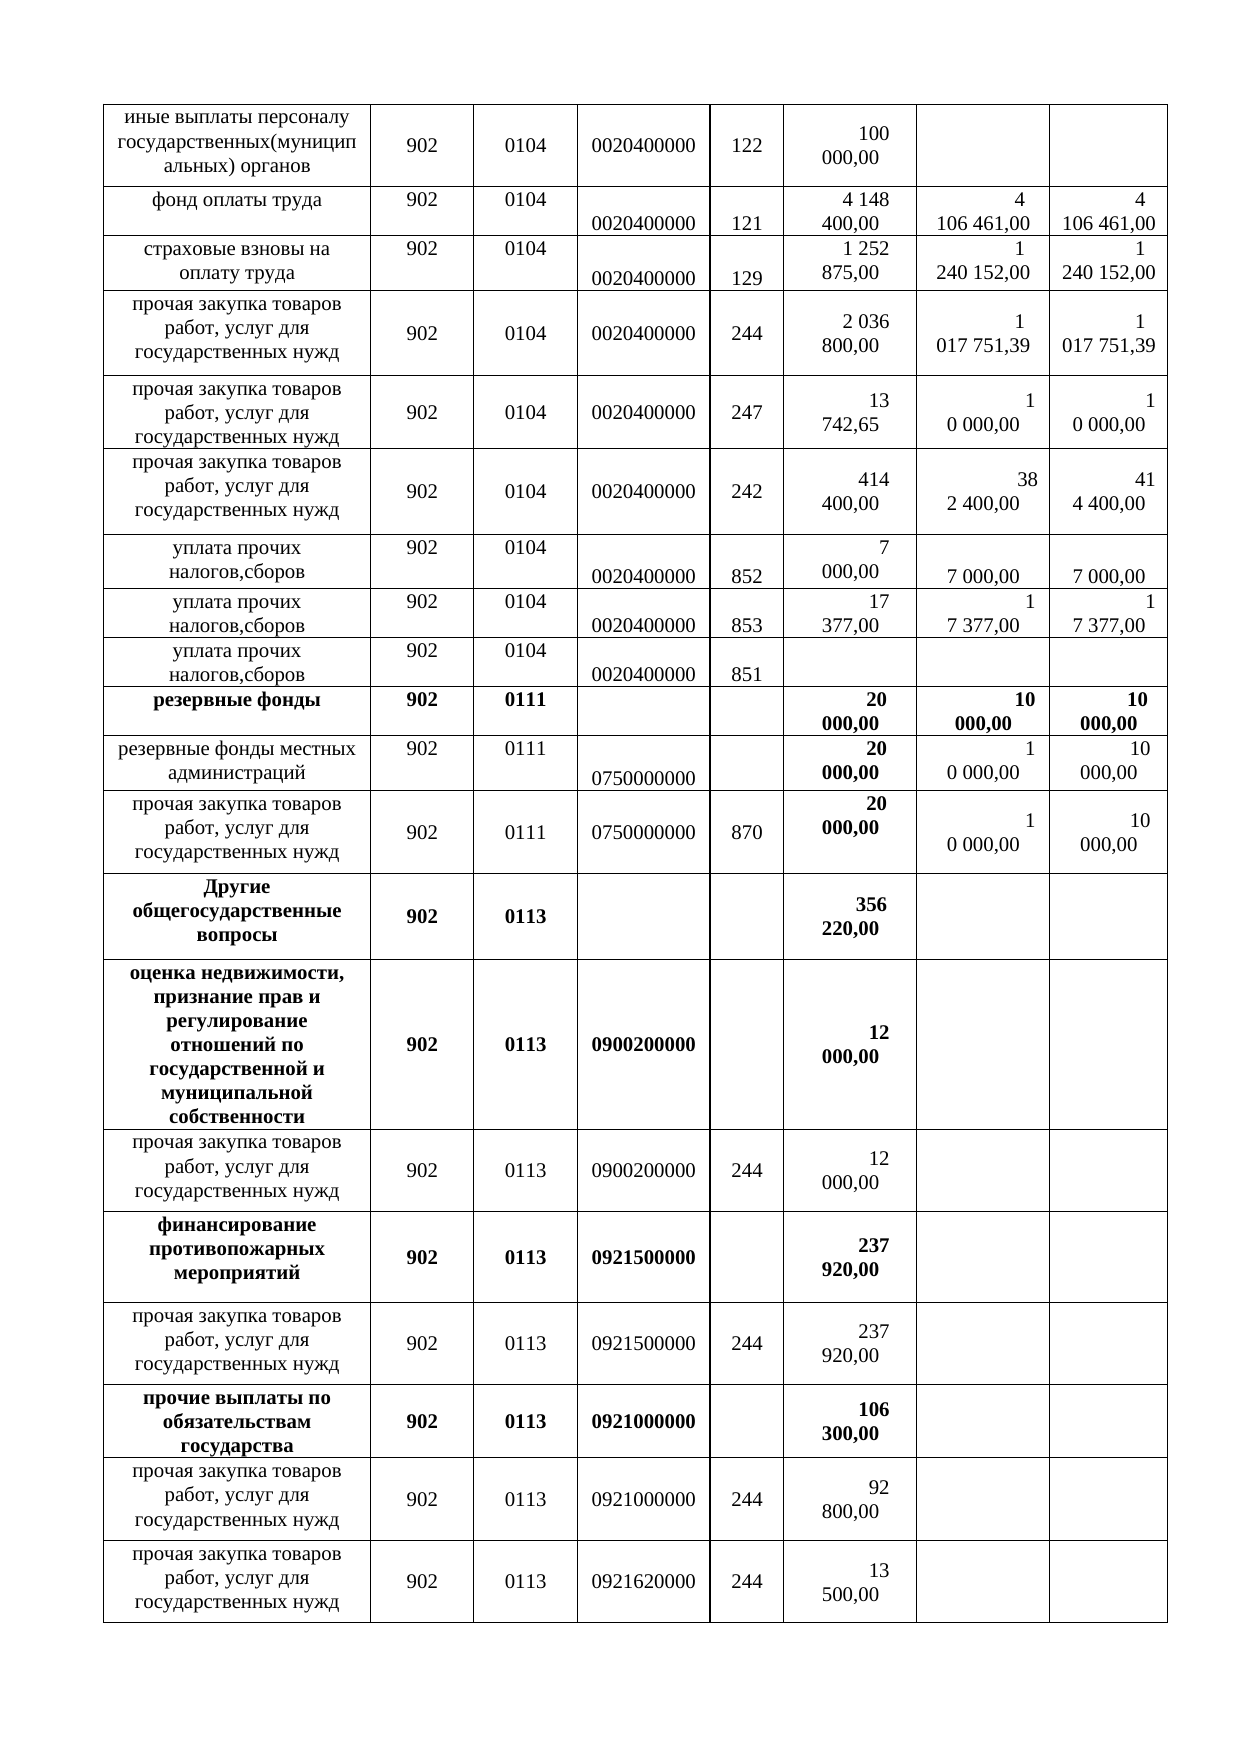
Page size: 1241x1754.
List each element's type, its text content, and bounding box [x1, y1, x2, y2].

table_cell 242 [711, 449, 783, 534]
table_cell 0113 [474, 1385, 577, 1457]
table_cell [711, 687, 783, 735]
table_cell 17 377,00 [784, 589, 916, 637]
table_cell 10 000,00 [917, 687, 1049, 735]
table_cell 20 000,00 [784, 791, 916, 873]
table_cell 13 500,00 [784, 1541, 916, 1622]
table_cell [711, 736, 783, 790]
table_cell 902 [371, 105, 473, 186]
table_cell 0104 [474, 449, 577, 534]
table_cell 902 [371, 236, 473, 290]
table_cell прочая закупка товаров работ, услуг для государственных нужд [104, 291, 370, 374]
table_cell 0113 [474, 1458, 577, 1540]
table_cell 870 [711, 791, 783, 873]
table_cell 0104 [474, 236, 577, 290]
table_cell [711, 874, 783, 959]
table_cell [917, 638, 1049, 686]
table_cell 382 400,00 [917, 449, 1049, 534]
table_cell 0111 [474, 687, 577, 735]
table_cell 0113 [474, 1212, 577, 1302]
table_cell 1 240 152,00 [1050, 236, 1167, 290]
table_cell 902 [371, 187, 473, 235]
table_cell 10 000,00 [1050, 791, 1167, 873]
table_cell 10 000,00 [917, 791, 1049, 873]
table_cell 244 [711, 291, 783, 374]
table_cell 0020400000 [578, 105, 709, 186]
table_cell 7 000,00 [784, 535, 916, 588]
table_cell 902 [371, 1385, 473, 1457]
table_cell 902 [371, 1130, 473, 1211]
table_cell [578, 874, 709, 959]
table_cell 902 [371, 1541, 473, 1622]
table_cell 0113 [474, 1303, 577, 1384]
table_cell 902 [371, 376, 473, 448]
table_cell 902 [371, 449, 473, 534]
table_cell 0750000000 [578, 736, 709, 790]
table_cell 10 000,00 [1050, 687, 1167, 735]
table_cell прочая закупка товаров работ, услуг для государственных нужд [104, 1130, 370, 1211]
table_cell 106 300,00 [784, 1385, 916, 1457]
table_cell 12 000,00 [784, 960, 916, 1128]
table_cell [917, 874, 1049, 959]
table_cell 12 000,00 [784, 1130, 916, 1211]
table_cell оценка недвижимости, признание прав и регулирование отношений по государственной и муниципальной собственности [104, 960, 370, 1128]
table_cell 17 377,00 [1050, 589, 1167, 637]
table_cell 0113 [474, 1541, 577, 1622]
table_cell 247 [711, 376, 783, 448]
table_cell [1050, 1130, 1167, 1211]
table_cell уплата прочих налогов,сборов [104, 589, 370, 637]
table_cell 244 [711, 1541, 783, 1622]
table_cell 0020400000 [578, 291, 709, 374]
table_cell уплата прочих налогов,сборов [104, 638, 370, 686]
table_cell прочая закупка товаров работ, услуг для государственных нужд [104, 791, 370, 873]
table_cell уплата прочих налогов,сборов [104, 535, 370, 588]
table_cell 1 240 152,00 [917, 236, 1049, 290]
table_cell 10 000,00 [1050, 736, 1167, 790]
table_cell 100 000,00 [784, 105, 916, 186]
table_cell 1 252 875,00 [784, 236, 916, 290]
table_cell 4 106 461,00 [917, 187, 1049, 235]
table_cell Другие общегосударственные вопросы [104, 874, 370, 959]
table_cell [917, 1385, 1049, 1457]
table_cell [917, 1303, 1049, 1384]
table_cell [1050, 1212, 1167, 1302]
table_cell 0104 [474, 535, 577, 588]
table_cell 4 106 461,00 [1050, 187, 1167, 235]
table_cell страховые взновы на оплату труда [104, 236, 370, 290]
table_cell 902 [371, 960, 473, 1128]
table_cell 20 000,00 [784, 687, 916, 735]
table_cell финансирование противопожарных мероприятий [104, 1212, 370, 1302]
table_cell 7 000,00 [917, 535, 1049, 588]
table_cell 0113 [474, 960, 577, 1128]
table_cell 122 [711, 105, 783, 186]
table_cell 0104 [474, 291, 577, 374]
table_cell 0111 [474, 736, 577, 790]
table_cell 902 [371, 874, 473, 959]
table_cell 20 000,00 [784, 736, 916, 790]
table_cell 414 400,00 [784, 449, 916, 534]
table_cell 902 [371, 687, 473, 735]
table_cell [578, 687, 709, 735]
table_cell 902 [371, 1458, 473, 1540]
table_cell 0020400000 [578, 535, 709, 588]
table_cell прочая закупка товаров работ, услуг для государственных нужд [104, 449, 370, 534]
table_cell 851 [711, 638, 783, 686]
table_cell 1 017 751,39 [1050, 291, 1167, 374]
table_cell 902 [371, 291, 473, 374]
table_cell 0020400000 [578, 589, 709, 637]
table_cell 902 [371, 791, 473, 873]
table_cell 0750000000 [578, 791, 709, 873]
table_cell [1050, 874, 1167, 959]
table_cell [1050, 1541, 1167, 1622]
table_cell 0111 [474, 791, 577, 873]
table_cell 237 920,00 [784, 1303, 916, 1384]
table_cell [1050, 960, 1167, 1128]
table_cell 0020400000 [578, 638, 709, 686]
table_cell 414 400,00 [1050, 449, 1167, 534]
table_cell 10 000,00 [917, 736, 1049, 790]
table_cell [917, 1458, 1049, 1540]
table_cell 244 [711, 1458, 783, 1540]
table_cell иные выплаты персоналу государственных(муниципальных) органов [104, 105, 370, 186]
table_cell прочая закупка товаров работ, услуг для государственных нужд [104, 1458, 370, 1540]
table_cell 0921000000 [578, 1385, 709, 1457]
table_cell 2 036 800,00 [784, 291, 916, 374]
table_cell 0020400000 [578, 236, 709, 290]
table_cell [917, 1541, 1049, 1622]
table_cell 0104 [474, 187, 577, 235]
table_cell 0020400000 [578, 449, 709, 534]
table_cell 0104 [474, 105, 577, 186]
table_cell 0104 [474, 589, 577, 637]
table_cell 0113 [474, 874, 577, 959]
table_cell [1050, 638, 1167, 686]
table_cell 853 [711, 589, 783, 637]
table_cell [1050, 1303, 1167, 1384]
table_cell 0921620000 [578, 1541, 709, 1622]
table_cell 902 [371, 589, 473, 637]
table_cell 244 [711, 1303, 783, 1384]
table_cell 902 [371, 1303, 473, 1384]
table_cell 237 920,00 [784, 1212, 916, 1302]
table_cell [711, 960, 783, 1128]
table_cell фонд оплаты труда [104, 187, 370, 235]
table_cell 0921500000 [578, 1303, 709, 1384]
table_cell [1050, 105, 1167, 186]
table_cell [711, 1212, 783, 1302]
table_cell 0104 [474, 638, 577, 686]
table_cell 0020400000 [578, 376, 709, 448]
table_cell 852 [711, 535, 783, 588]
table_cell 129 [711, 236, 783, 290]
table_cell 7 000,00 [1050, 535, 1167, 588]
table_cell [1050, 1458, 1167, 1540]
table_cell [1050, 1385, 1167, 1457]
table_cell 902 [371, 638, 473, 686]
table_cell прочая закупка товаров работ, услуг для государственных нужд [104, 1541, 370, 1622]
table_cell 902 [371, 1212, 473, 1302]
table_cell 13 742,65 [784, 376, 916, 448]
table_cell 10 000,00 [917, 376, 1049, 448]
table_cell 244 [711, 1130, 783, 1211]
table_cell прочие выплаты по обязательствам государства [104, 1385, 370, 1457]
table_cell 902 [371, 535, 473, 588]
table_cell 0020400000 [578, 187, 709, 235]
table_cell [917, 1130, 1049, 1211]
table_cell резервные фонды [104, 687, 370, 735]
table_cell 0921500000 [578, 1212, 709, 1302]
table_cell 10 000,00 [1050, 376, 1167, 448]
table_cell 0921000000 [578, 1458, 709, 1540]
table_cell [917, 1212, 1049, 1302]
table_cell 4 148 400,00 [784, 187, 916, 235]
table_cell [917, 105, 1049, 186]
table_cell [784, 638, 916, 686]
table_cell 17 377,00 [917, 589, 1049, 637]
table_cell [917, 960, 1049, 1128]
table_cell [711, 1385, 783, 1457]
table_cell 356 220,00 [784, 874, 916, 959]
table_cell прочая закупка товаров работ, услуг для государственных нужд [104, 1303, 370, 1384]
table_cell прочая закупка товаров работ, услуг для государственных нужд [104, 376, 370, 448]
table_cell 902 [371, 736, 473, 790]
table_cell 0104 [474, 376, 577, 448]
table_cell 92 800,00 [784, 1458, 916, 1540]
table_cell 121 [711, 187, 783, 235]
table_cell резервные фонды местных администраций [104, 736, 370, 790]
table_cell 0900200000 [578, 1130, 709, 1211]
table_cell 0113 [474, 1130, 577, 1211]
table_cell 1 017 751,39 [917, 291, 1049, 374]
table_cell 0900200000 [578, 960, 709, 1128]
